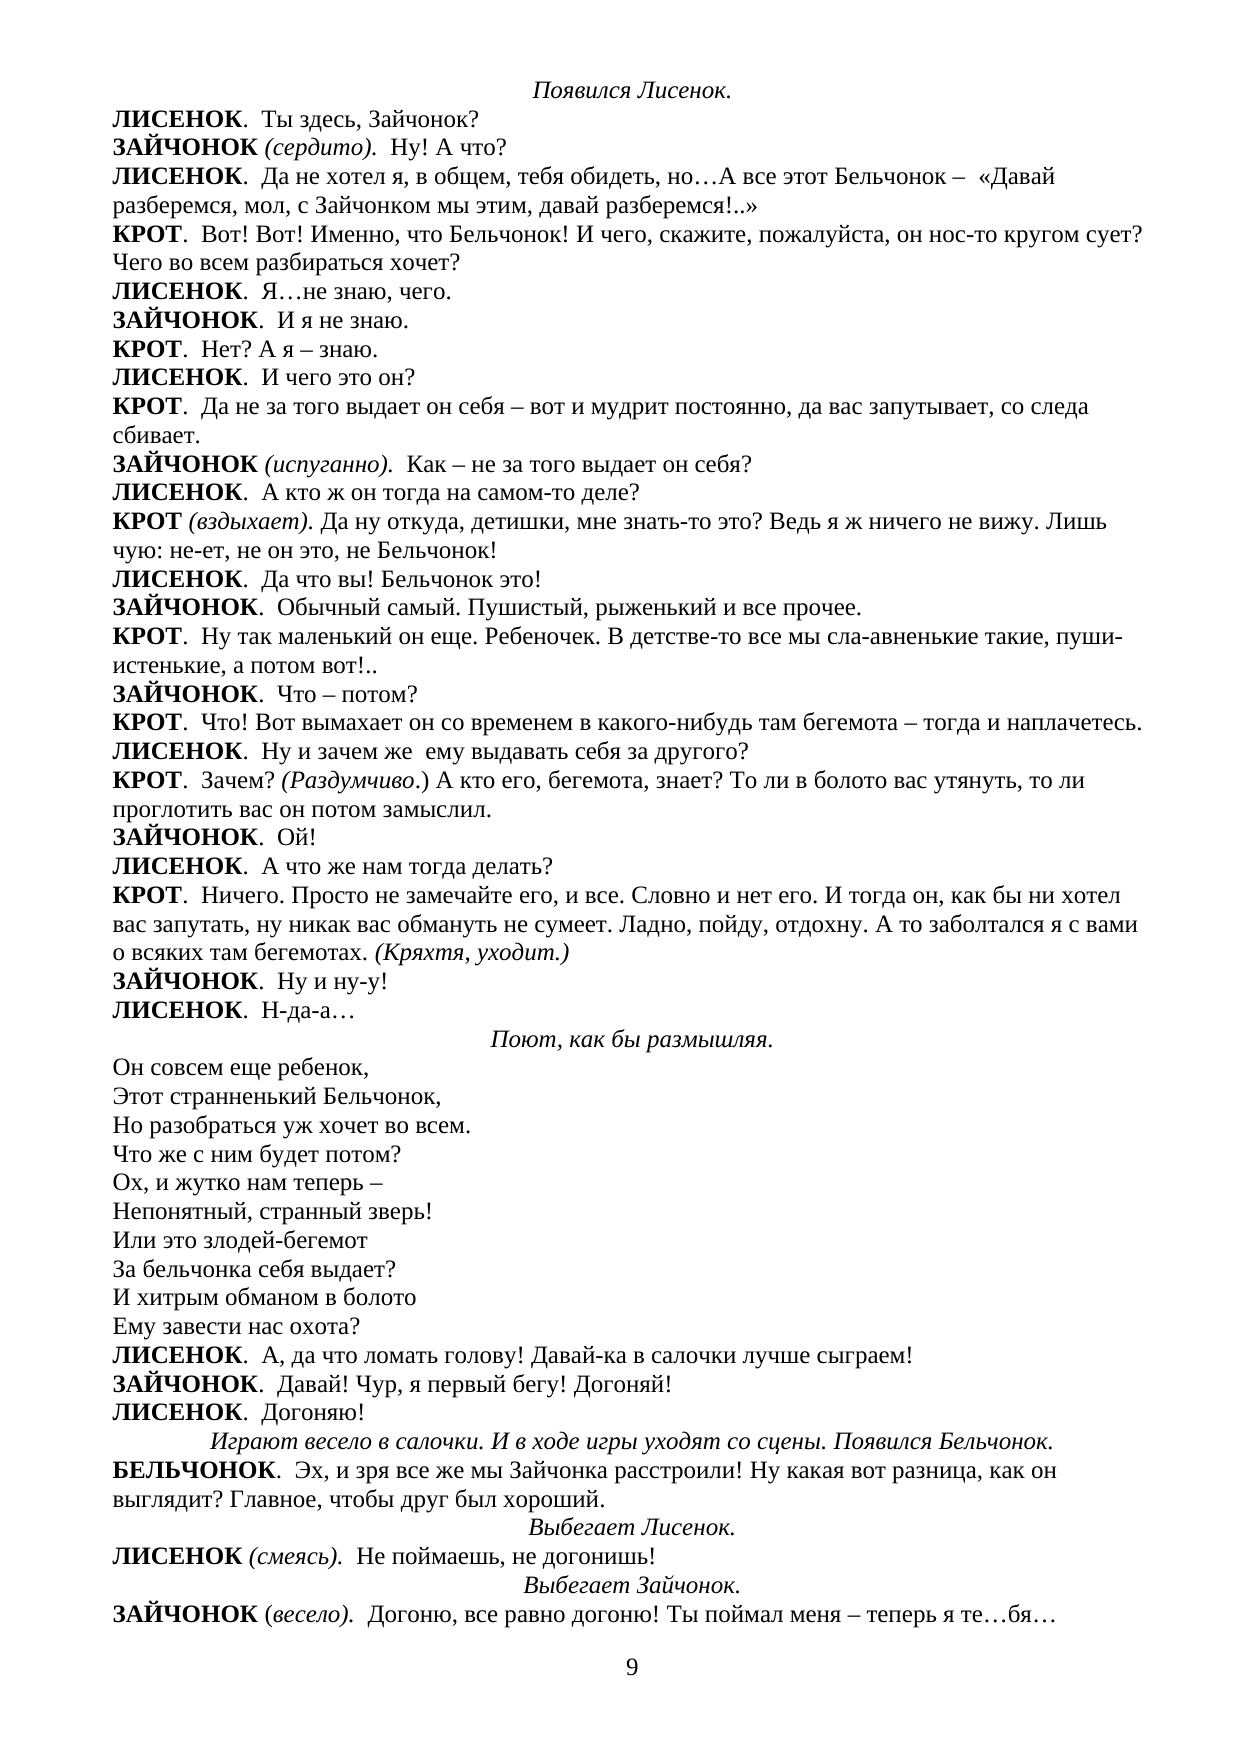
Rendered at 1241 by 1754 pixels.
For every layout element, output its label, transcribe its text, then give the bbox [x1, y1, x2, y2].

text ЗАЙЧОНОК (сердито). Ну! А что? [112, 132, 1152, 161]
text ЗАЙЧОНОК. Что – потом? [112, 679, 1152, 707]
text ЛИСЕНОК. Ты здесь, Зайчонок? [112, 104, 1152, 132]
text Появился Лисенок. [112, 75, 1152, 104]
text КРОТ (вздыхает). Да ну откуда, детишки, мне знать-то это? Ведь я ж ничего не вижу. Лишь чую: не-ет, не он это, не Бельчонок! [112, 506, 1152, 564]
text КРОТ. Ничего. Просто не замечайте его, и все. Словно и нет его. И тогда он, как бы ни хотел вас запутать, ну никак вас обмануть не сумеет. Ладно, пойду, отдохну. А то заболтался я с вами о всяких там бегемотах. (Кряхтя, уходит.) [112, 880, 1152, 966]
text ЛИСЕНОК (смеясь). Не поймаешь, не догонишь! [112, 1541, 1152, 1570]
text Что же с ним будет потом? [112, 1139, 1152, 1167]
text ЛИСЕНОК. А что же нам тогда делать? [112, 851, 1152, 880]
text ЗАЙЧОНОК. Ну и ну-у! [112, 966, 1152, 995]
text ЗАЙЧОНОК. И я не знаю. [112, 305, 1152, 334]
text ЗАЙЧОНОК (весело). Догоню, все равно догоню! Ты поймал меня – теперь я те…бя… [112, 1599, 1152, 1627]
text ЗАЙЧОНОК. Обычный самый. Пушистый, рыженький и все прочее. [112, 592, 1152, 621]
text Ох, и жутко нам теперь – [112, 1167, 1152, 1196]
text Выбегает Лисенок. [112, 1512, 1152, 1541]
text Играют весело в салочки. И в ходе игры уходят со сцены. Появился Бельчонок. [112, 1426, 1152, 1455]
text КРОТ. Ну так маленький он еще. Ребеночек. В детстве-то все мы сла-авненькие такие, пуши-истенькие, а потом вот!.. [112, 621, 1152, 679]
text ЛИСЕНОК. И чего это он? [112, 362, 1152, 391]
text ЛИСЕНОК. Да что вы! Бельчонок это! [112, 564, 1152, 592]
text Выбегает Зайчонок. [112, 1570, 1152, 1599]
text ЛИСЕНОК. Я…не знаю, чего. [112, 276, 1152, 305]
text За бельчонка себя выдает? [112, 1254, 1152, 1282]
text ЗАЙЧОНОК. Давай! Чур, я первый бегу! Догоняй! [112, 1369, 1152, 1397]
text И хитрым обманом в болото [112, 1282, 1152, 1311]
text Но разобраться уж хочет во всем. [112, 1110, 1152, 1139]
text КРОТ. Да не за того выдает он себя – вот и мудрит постоянно, да вас запутывает, со следа сбивает. [112, 391, 1152, 449]
text ЛИСЕНОК. Догоняю! [112, 1397, 1152, 1426]
text БЕЛЬЧОНОК. Эх, и зря все же мы Зайчонка расстроили! Ну какая вот разница, как он выглядит? Главное, чтобы друг был хороший. [112, 1455, 1152, 1512]
text КРОТ. Что! Вот вымахает он со временем в какого-нибудь там бегемота – тогда и наплачетесь. [112, 707, 1152, 736]
text Этот странненький Бельчонок, [112, 1081, 1152, 1110]
text Ему завести нас охота? [112, 1311, 1152, 1340]
text КРОТ. Зачем? (Раздумчиво.) А кто его, бегемота, знает? То ли в болото вас утянуть, то ли проглотить вас он потом замыслил. [112, 765, 1152, 822]
text ЛИСЕНОК. Н-да-а… [112, 995, 1152, 1024]
text Или это злодей-бегемот [112, 1225, 1152, 1254]
text Поют, как бы размышляя. [112, 1024, 1152, 1052]
text Непонятный, странный зверь! [112, 1196, 1152, 1225]
text ЛИСЕНОК. Да не хотел я, в общем, тебя обидеть, но…А все этот Бельчонок – «Давай разберемся, мол, с Зайчонком мы этим, давай разберемся!..» [112, 161, 1152, 219]
text ЛИСЕНОК. А, да что ломать голову! Давай-ка в салочки лучше сыграем! [112, 1340, 1152, 1369]
text ЗАЙЧОНОК. Ой! [112, 822, 1152, 851]
text КРОТ. Нет? А я – знаю. [112, 334, 1152, 362]
text ЛИСЕНОК. Ну и зачем же ему выдавать себя за другого? [112, 736, 1152, 765]
text КРОТ. Вот! Вот! Именно, что Бельчонок! И чего, скажите, пожалуйста, он нос-то кругом сует? Чего во всем разбираться хочет? [112, 219, 1152, 276]
text Он совсем еще ребенок, [112, 1052, 1152, 1081]
text ЗАЙЧОНОК (испуганно). Как – не за того выдает он себя? [112, 449, 1152, 477]
text ЛИСЕНОК. А кто ж он тогда на самом-то деле? [112, 477, 1152, 506]
